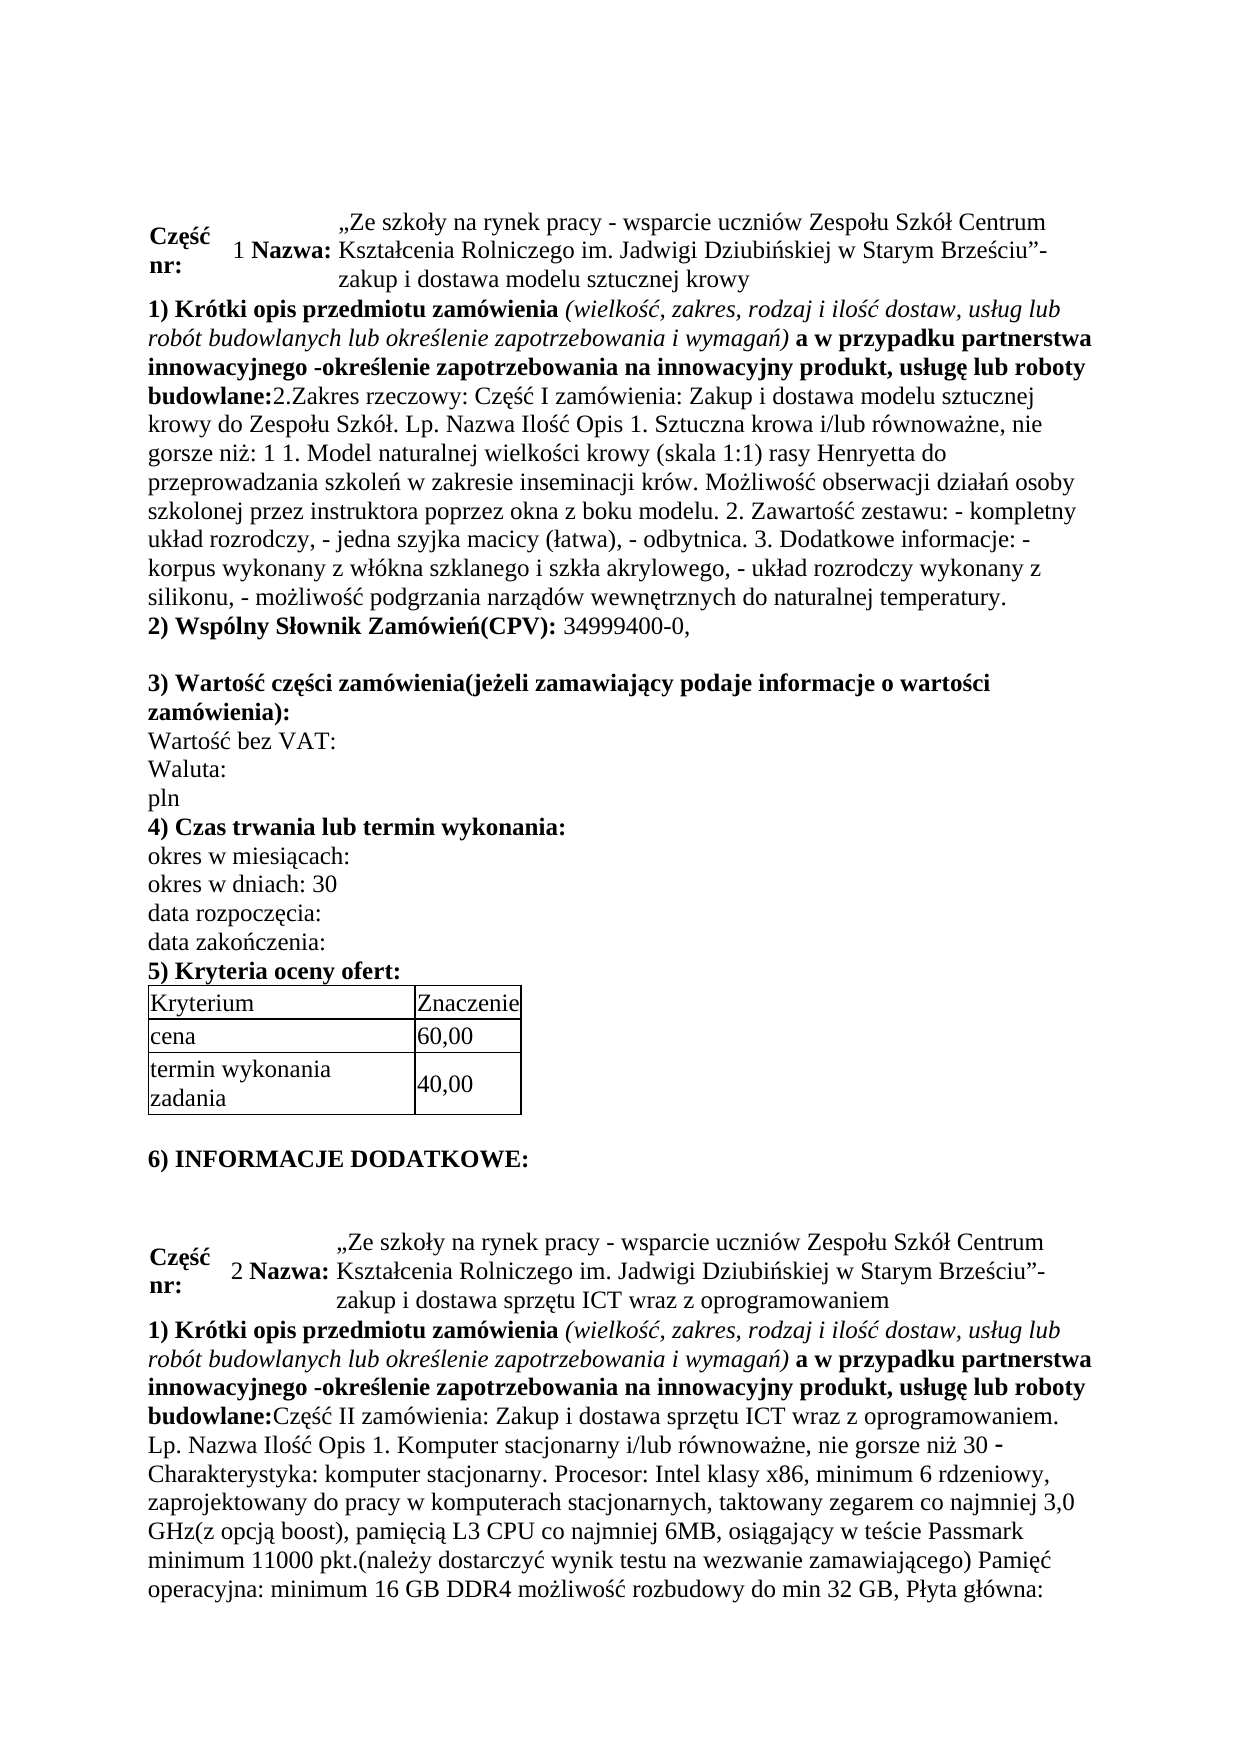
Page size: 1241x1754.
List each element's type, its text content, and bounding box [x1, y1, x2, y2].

table_header 1 [231, 205, 249, 294]
table_header Część nr: [148, 205, 231, 294]
text 6) INFORMACJE DODATKOWE: [148, 1115, 1093, 1201]
table_cell 40,00 [416, 1053, 520, 1113]
table_cell cena [149, 1020, 414, 1051]
text 1) Krótki opis przedmiotu zamówienia (wielkość, zakres, rodzaj i ilość dostaw, usług lub robót budowlanych lub określenie zapotrzebowania i wymagań) a w przypadku partnerstwa innowacyjnego -określenie zapotrzebowania na innowacyjny produkt, usługę lub roboty budowlane:2.Zakres rzeczowy: Część I zamówienia: Zakup i dostawa modelu sztucznej krowy do Zespołu Szkół. Lp. Nazwa Ilość Opis 1. Sztuczna krowa i/lub równoważne, nie gorsze niż: 1 1. Model naturalnej wielkości krowy (skala 1:1) rasy Henryetta do przeprowadzania szkoleń w zakresie inseminacji krów. Możliwość obserwacji działań osoby szkolonej przez instruktora poprzez okna z boku modelu. 2. Zawartość zestawu: - kompletny układ rozrodczy, - jedna szyjka macicy (łatwa), - odbytnica. 3. Dodatkowe informacje: - korpus wykonany z włókna szklanego i szkła akrylowego, - układ rozrodczy wykonany z silikonu, - możliwość podgrzania narządów wewnętrznych do naturalnej temperatury. 2) Wspólny Słownik Zamówień(CPV): 34999400-0, 3) Wartość części zamówienia(jeżeli zamawiający podaje informacje o wartości zamówienia): Wartość bez VAT: Waluta: pln 4) Czas trwania lub termin wykonania: okres w miesiącach: okres w dniach: 30 data rozpoczęcia: data zakończenia: 5) Kryteria oceny ofert: [148, 294, 1093, 984]
table_header Nazwa: [248, 1226, 334, 1315]
table_header Nazwa: [250, 205, 337, 294]
table_header 2 [229, 1226, 248, 1315]
table_header Znaczenie [416, 986, 520, 1018]
table_header Część nr: [148, 1226, 229, 1315]
table_cell 60,00 [416, 1020, 520, 1051]
table_header „Ze szkoły na rynek pracy - wsparcie uczniów Zespołu Szkół Centrum Kształcenia Rolniczego im. Jadwigi Dziubińskiej w Starym Brześciu”-zakup i dostawa modelu sztucznej krowy [337, 205, 1093, 294]
table_header „Ze szkoły na rynek pracy - wsparcie uczniów Zespołu Szkół Centrum Kształcenia Rolniczego im. Jadwigi Dziubińskiej w Starym Brześciu”-zakup i dostawa sprzętu ICT wraz z oprogramowaniem [335, 1226, 1093, 1315]
table_cell termin wykonania zadania [149, 1053, 414, 1113]
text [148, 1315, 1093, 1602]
table_header Kryterium [149, 986, 414, 1018]
